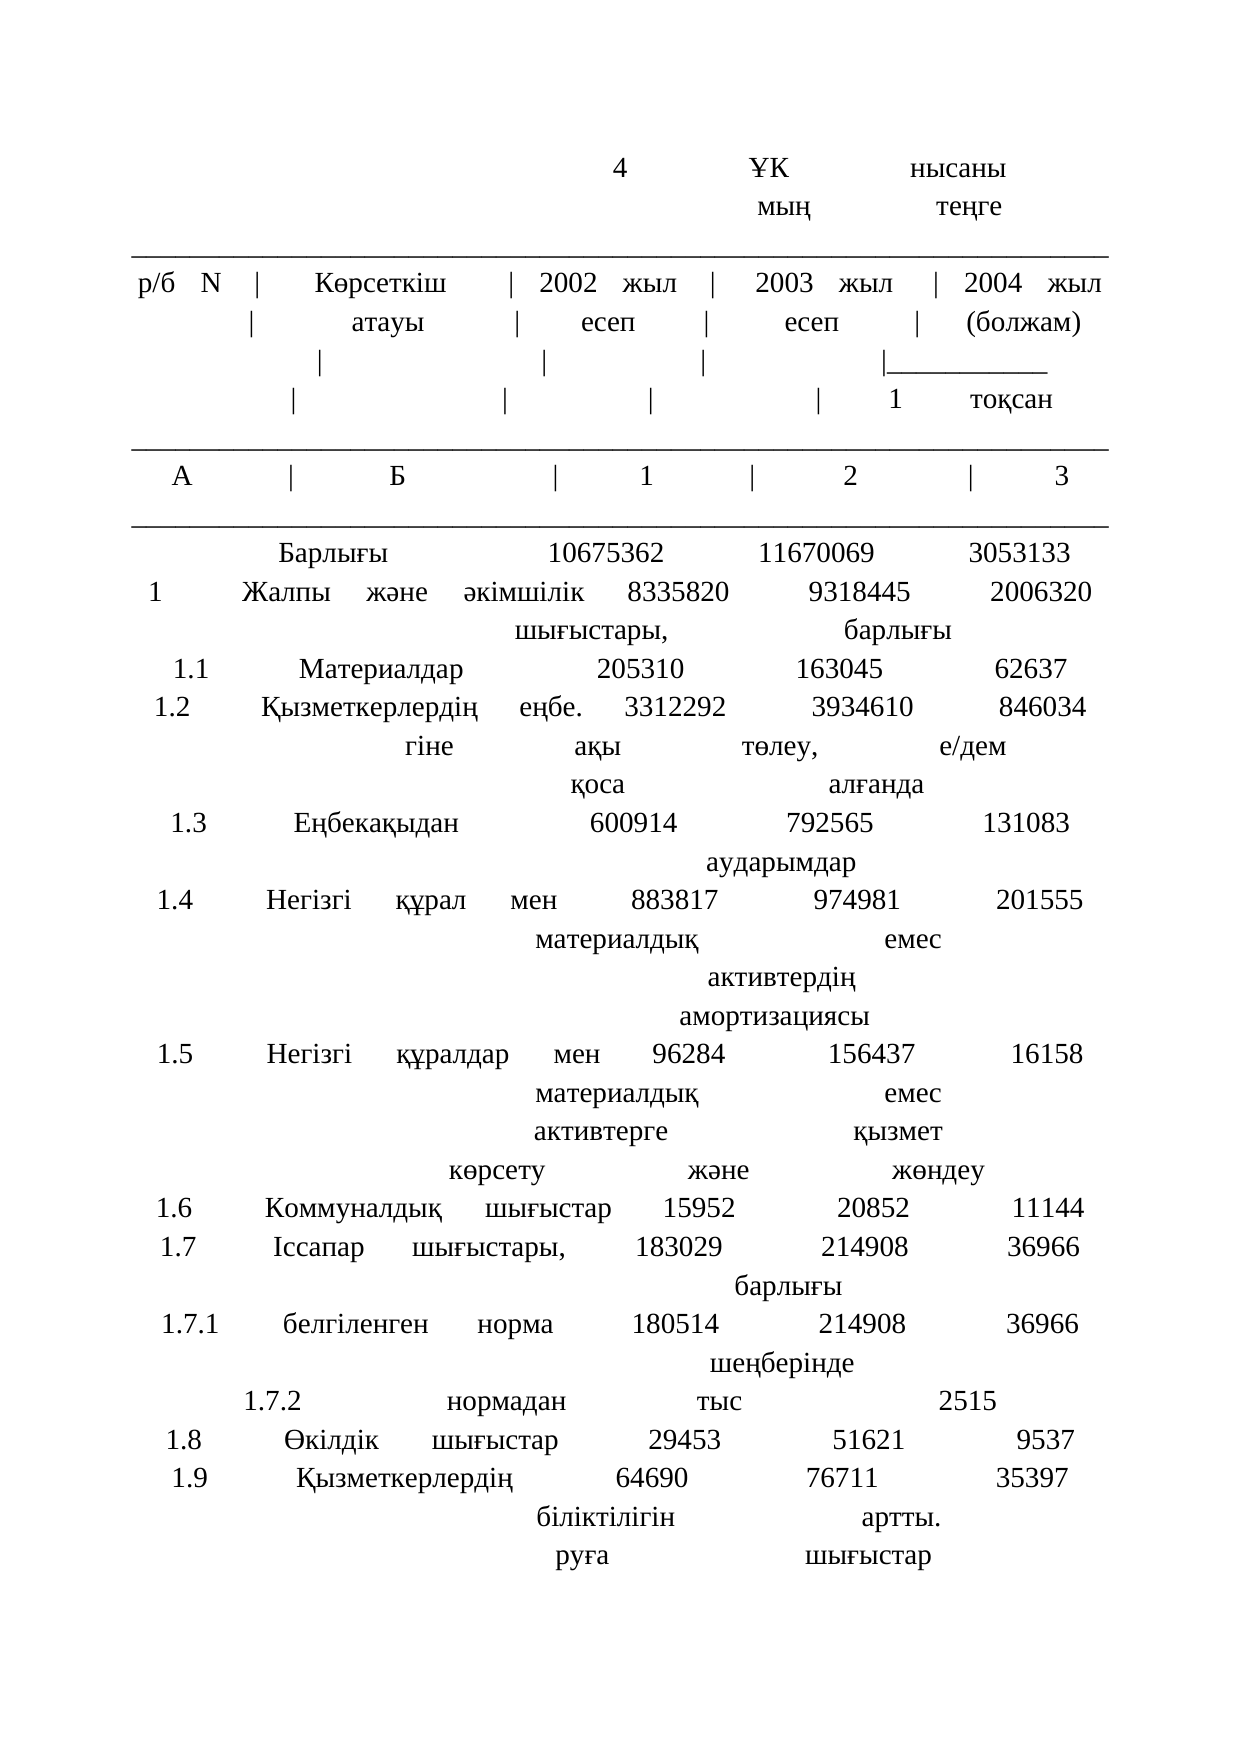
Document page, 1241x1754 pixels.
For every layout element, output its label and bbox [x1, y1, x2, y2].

text [112, 150, 1128, 1571]
